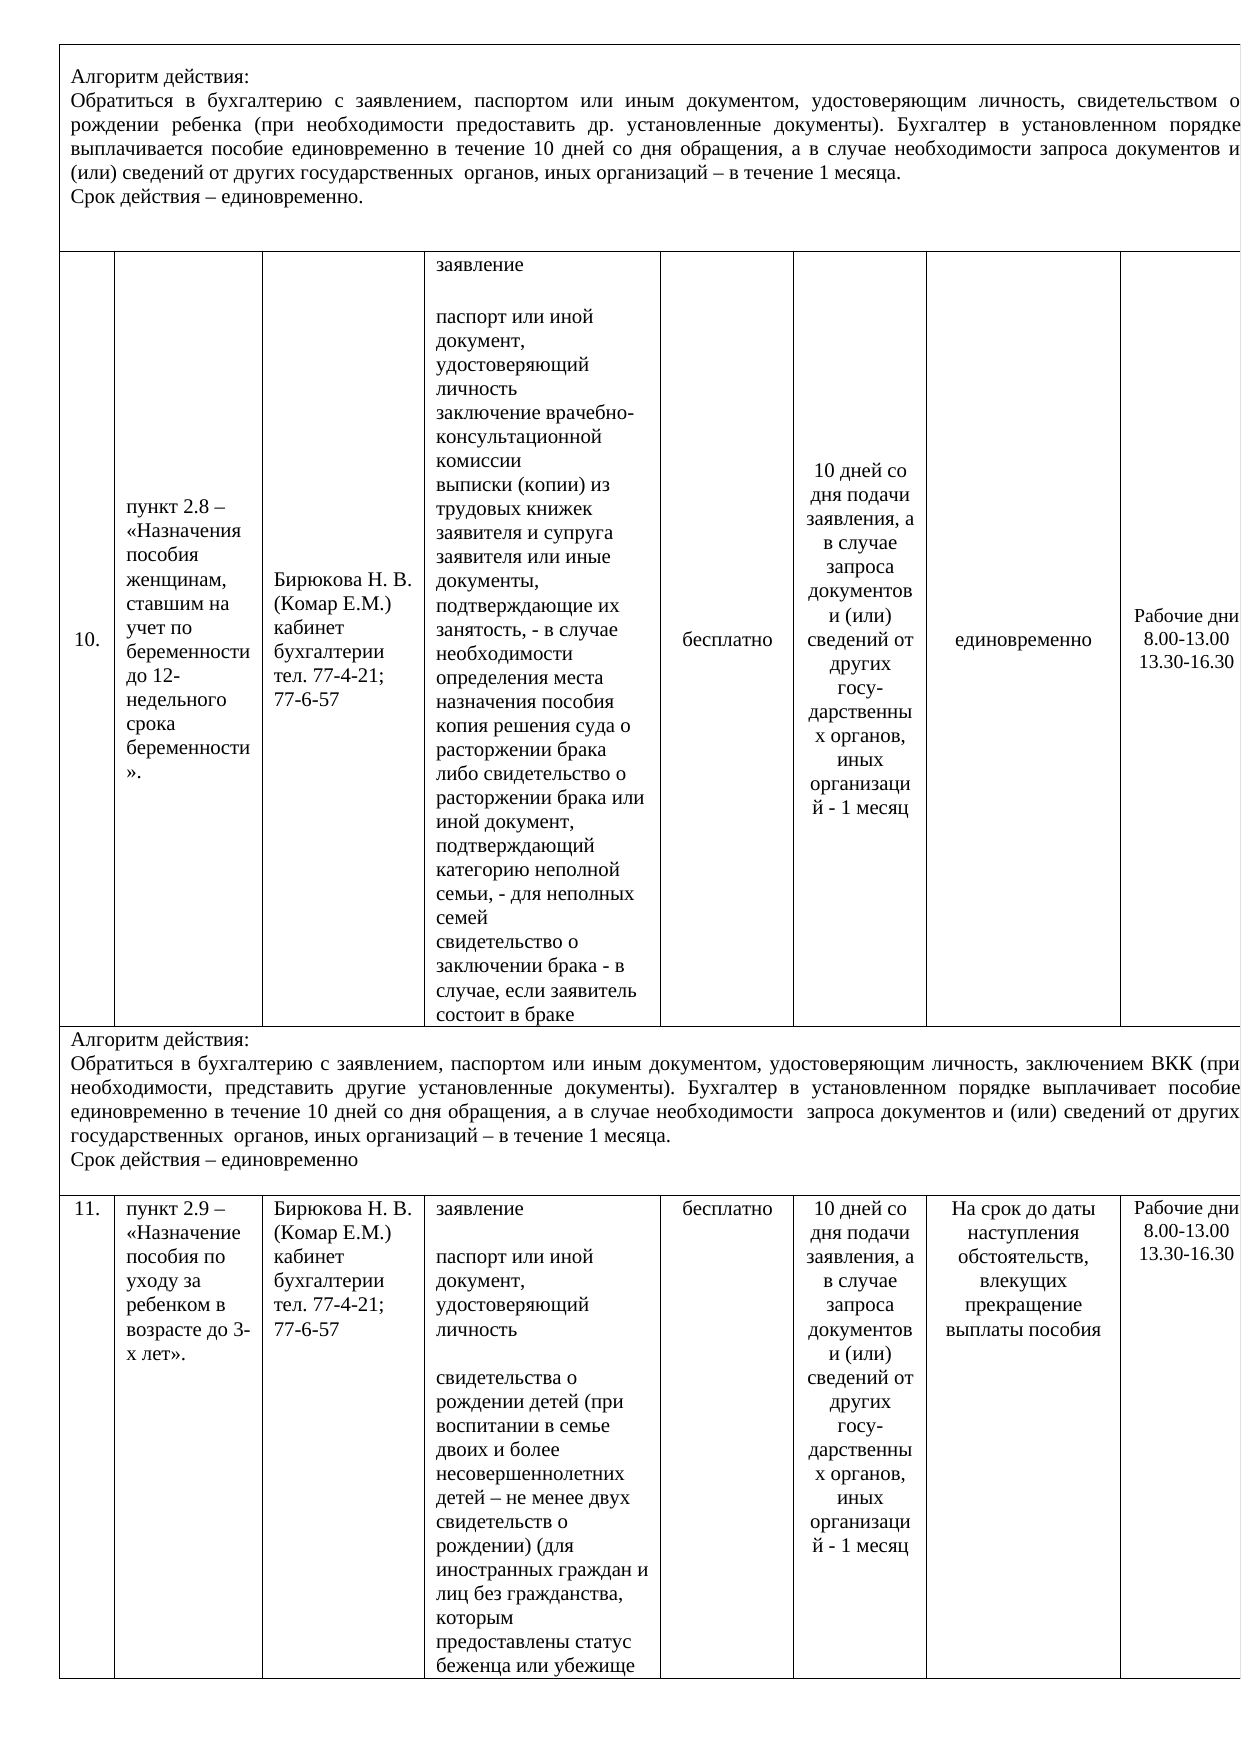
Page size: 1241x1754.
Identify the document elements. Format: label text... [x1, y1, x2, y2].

table_cell Алгоритм действия: Обратиться в бухгалтерию с заявлением, паспортом или иным документом, удостоверяющим личность, заключением ВКК (при необходимости, представить другие установленные документы). Бухгалтер в установленном порядке выплачивает пособие единовременно в течение 10 дней со дня обращения, а в случае необходимости запроса документов и (или) сведений от других государственных органов, иных организаций – в течение 1 месяца. Срок действия – единовременно [60, 1027, 1240, 1195]
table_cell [115, 1196, 262, 1677]
table_cell заявление паспорт или иной документ, удостоверяющий личность заключение врачебно-консультационной комиссии выписки (копии) из трудовых книжек заявителя и супруга заявителя или иные документы, подтверждающие их занятость, - в случае необходимости определения места назначения пособия копия решения суда о расторжении брака либо свидетельство о расторжении брака или иной документ, подтверждающий категорию неполной семьи, - для неполных семей свидетельство о заключении брака - в случае, если заявитель состоит в браке [425, 252, 660, 1026]
table_cell Алгоритм действия: Обратиться в бухгалтерию с заявлением, паспортом или иным документом, удостоверяющим личность, свидетельством о рождении ребенка (при необходимости предоставить др. установленные документы). Бухгалтер в установленном порядке выплачивается пособие единовременно в течение 10 дней со дня обращения, а в случае необходимости запроса документов и (или) сведений от других государственных органов, иных организаций – в течение 1 месяца. Срок действия – единовременно. [60, 45, 1240, 251]
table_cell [794, 1196, 926, 1677]
table_cell бесплатно [661, 1196, 793, 1677]
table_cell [927, 1196, 1120, 1677]
table_cell 10. [60, 252, 114, 1026]
table_cell 11. [60, 1196, 114, 1677]
table_cell пункт 2.8 – «Назначения пособия женщинам, ставшим на учет по беременности до 12-недельного срока беременности». [115, 252, 262, 1026]
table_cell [425, 1196, 660, 1677]
table_cell Рабочие дни 8.00-13.00 13.30-16.30 [1121, 252, 1240, 1026]
table_cell бесплатно [661, 252, 793, 1026]
table_cell Бирюкова Н. В. (Комар Е.М.) кабинет бухгалтерии тел. 77-4-21; 77-6-57 [263, 252, 424, 1026]
table_cell единовременно [927, 252, 1120, 1026]
table_cell 10 дней со дня подачи заявления, а в случае запроса документов и (или) сведений от других госу­дарственных органов, иных организаций - 1 месяц [794, 252, 926, 1026]
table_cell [1121, 1196, 1240, 1677]
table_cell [263, 1196, 424, 1677]
